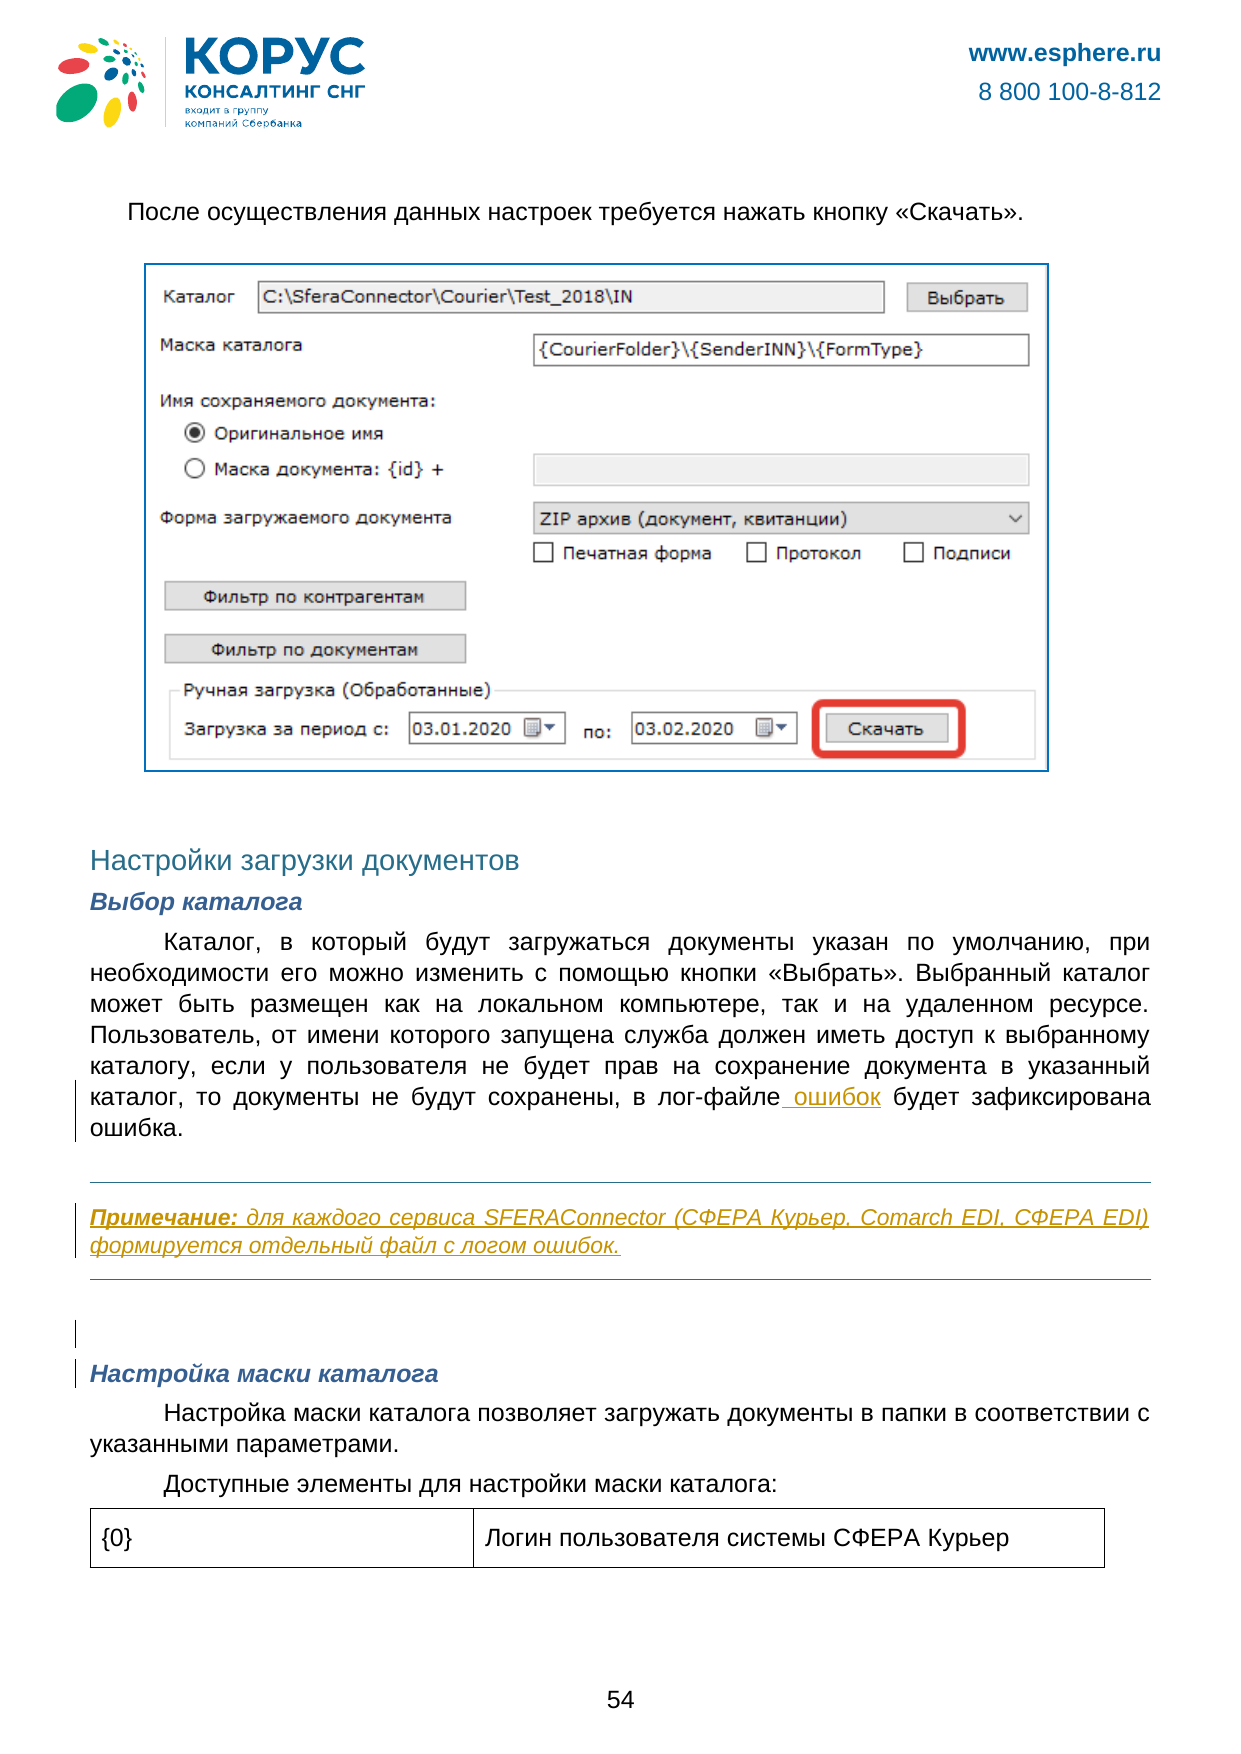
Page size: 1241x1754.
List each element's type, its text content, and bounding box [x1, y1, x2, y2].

text Доступные элементы для настройки маски каталога: [89, 1469, 1151, 1498]
text Каталог, в который будут загружаться документы указан по умолчанию, при необходимости его можно изменить с помощью кнопки «Выбрать». Выбранный каталог может быть размещен как на локальном компьютере, так и на удаленном ресурсе. Пользователь, от имени которого запущена служба должен иметь доступ к выбранному каталогу, если у пользователя не будет прав на сохранение документа в указанный каталог, то документы не будут сохранены, в лог-файле будет зафиксирована ошибка. [89, 927, 1151, 1142]
text После осуществления данных настроек требуется нажать кнопку «Скачать». [89, 197, 1151, 226]
text Настройка маски каталога позволяет загружать документы в папки в соответствии с указанными параметрами. [89, 1398, 1151, 1458]
picture [146, 265, 1047, 769]
subtitle Выбор каталога [89, 887, 1151, 916]
subtitle Настройка маски каталога [89, 1359, 1151, 1388]
table_header {0} [91, 1509, 473, 1567]
table_header Логин пользователя системы СФЕРА Курьер [474, 1509, 1104, 1567]
